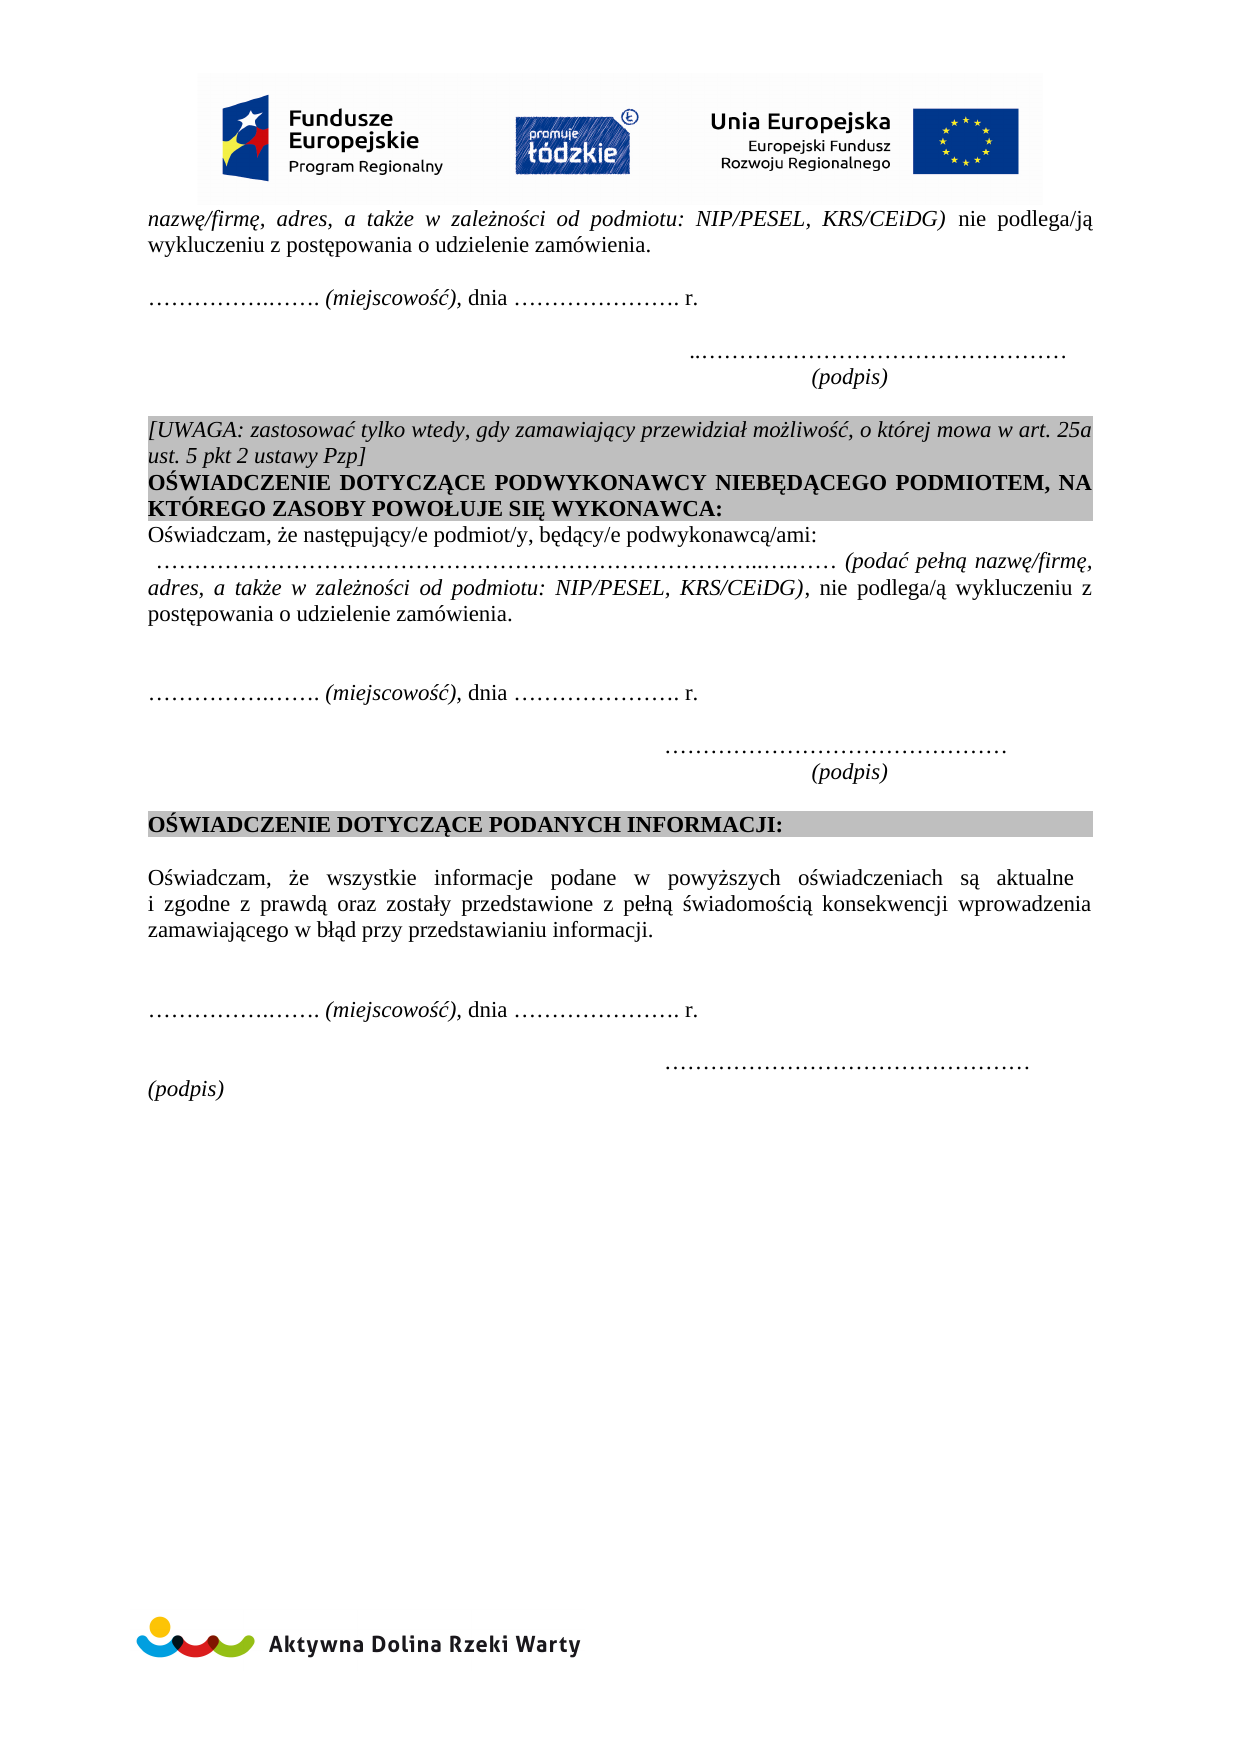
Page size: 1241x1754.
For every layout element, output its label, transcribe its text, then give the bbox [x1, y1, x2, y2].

text (podpis) [738, 758, 1093, 785]
text ……………………………………… [148, 732, 1093, 758]
text Oświadczam, że następujący/e podmiot/y, będący/e podwykonawcą/ami: [148, 521, 1093, 548]
text ……………………………………………………………………..….…… (podać pełną nazwę/firmę, adres, a także w zależności od podmiotu: NIP/PESEL, KRS/CEiDG), nie podlega/ą wykluczeniu z postępowania o udzielenie zamówienia. [148, 548, 1093, 627]
text OŚWIADCZENIE DOTYCZĄCE PODWYKONAWCY NIEBĘDĄCEGO PODMIOTEM, NA KTÓREGO ZASOBY POWOŁUJE SIĘ WYKONAWCA: [148, 468, 1093, 521]
picture [129, 1609, 586, 1671]
text [UWAGA: zastosować tylko wtedy, gdy zamawiający przewidział możliwość, o której mowa w art. 25a ust. 5 pkt 2 ustawy Pzp] [148, 416, 1093, 468]
text (podpis) [738, 363, 1093, 389]
text …………….……. (miejscowość), dnia …………………. r. [148, 679, 1093, 706]
text ..………………………………………… [664, 337, 1093, 363]
picture [197, 73, 1043, 205]
text ………………………………………… [148, 1048, 1093, 1075]
text …………….……. (miejscowość), dnia …………………. r. [148, 996, 1093, 1022]
text Oświadczam, że wszystkie informacje podane w powyższych oświadczeniach są aktualne i zgodne z prawdą oraz zostały przedstawione z pełną świadomością konsekwencji wprowadzenia zamawiającego w błąd przy przedstawianiu informacji. [148, 864, 1093, 943]
text …………….……. (miejscowość), dnia …………………. r. [148, 284, 1093, 310]
text (podpis) [148, 1075, 1093, 1101]
text OŚWIADCZENIE DOTYCZĄCE PODANYCH INFORMACJI: [148, 811, 1093, 837]
